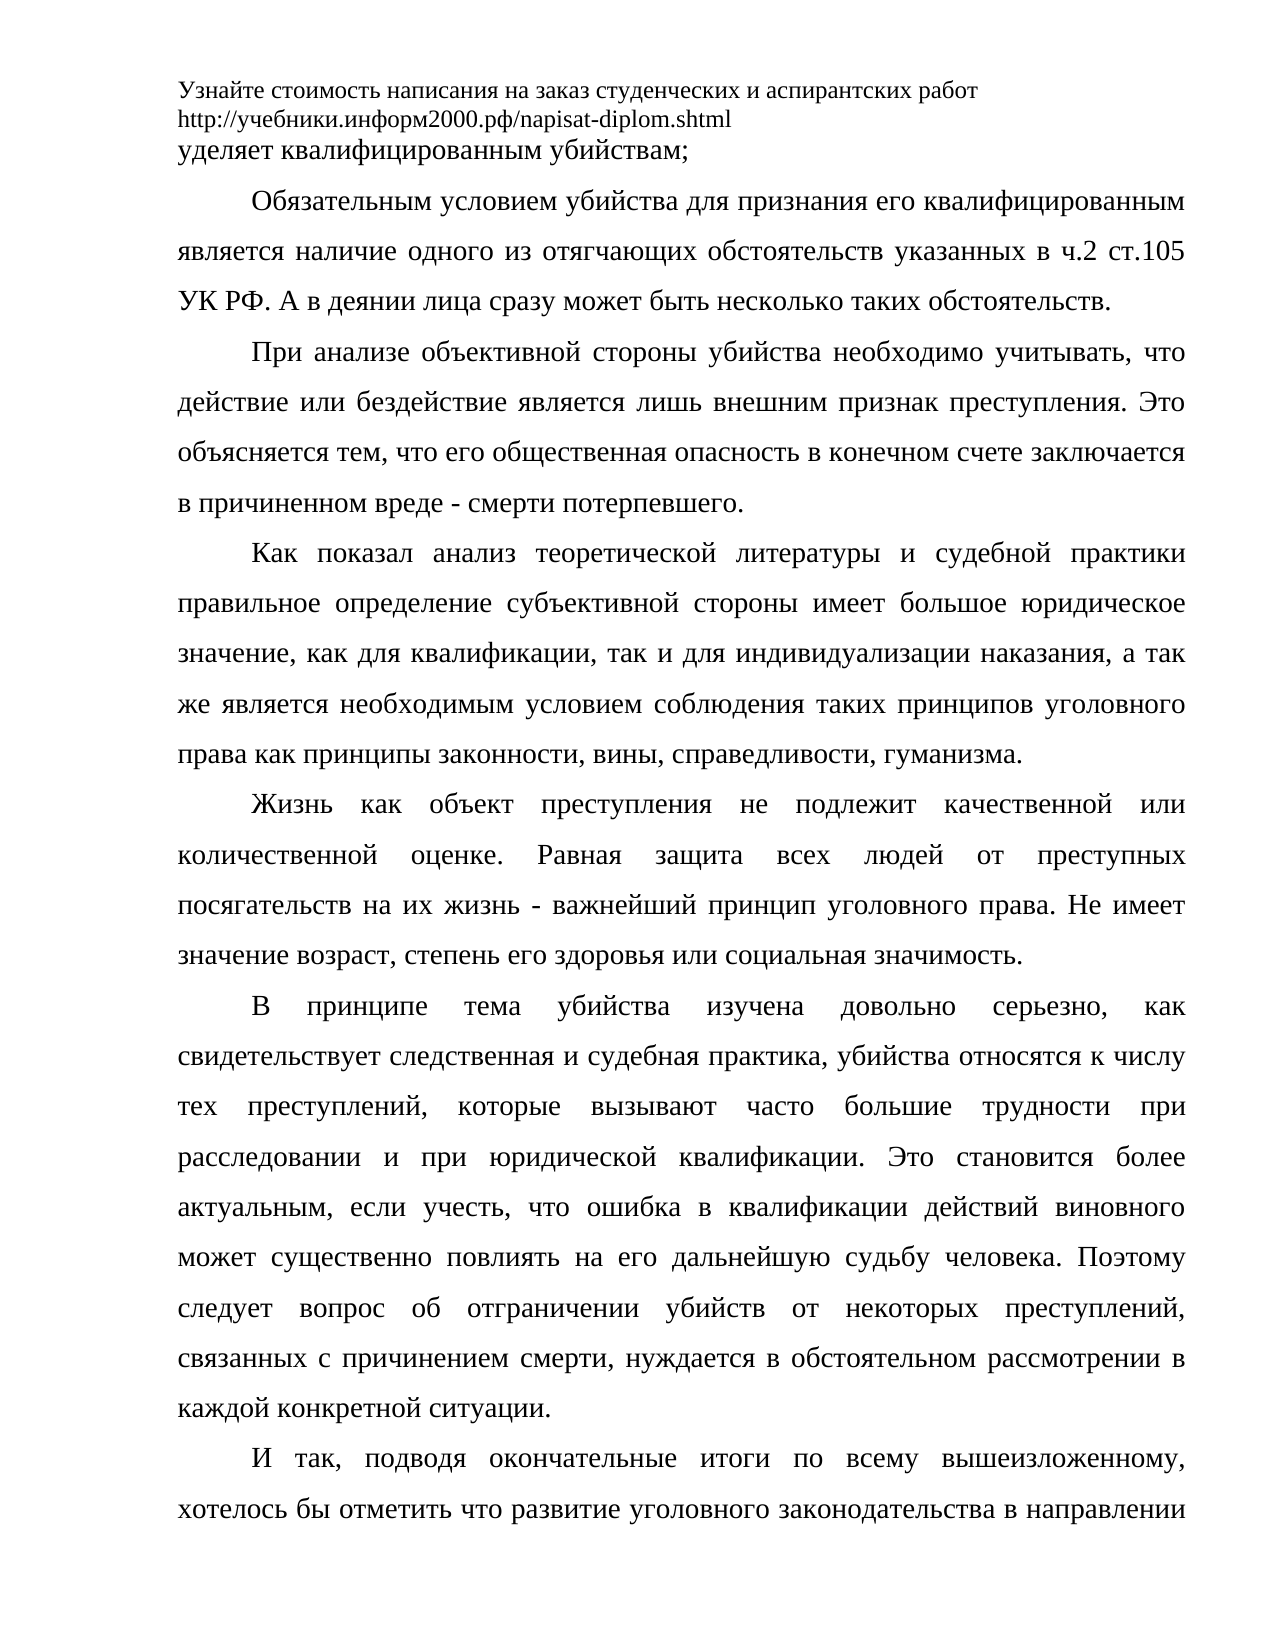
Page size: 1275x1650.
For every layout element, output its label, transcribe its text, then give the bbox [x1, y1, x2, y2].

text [177, 1441, 1186, 1524]
text Обязательным условием убийства для признания его квалифицированным является наличие одного из отягчающих обстоятельств указанных в ч.2 ст.105 УК РФ. А в деянии лица сразу может быть несколько таких обстоятельств. [177, 183, 1186, 317]
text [177, 132, 1186, 166]
text В принципе тема убийства изучена довольно серьезно, как свидетельствует следственная и судебная практика, убийства относятся к числу тех преступлений, которые вызывают часто большие трудности при расследовании и при юридической квалификации. Это становится более актуальным, если учесть, что ошибка в квалификации действий виновного может существенно повлиять на его дальнейшую судьбу человека. Поэтому следует вопрос об отграничении убийств от некоторых преступлений, связанных с причинением смерти, нуждается в обстоятельном рассмотрении в каждой конкретной ситуации. [177, 988, 1186, 1424]
text Как показал анализ теоретической литературы и судебной практики правильное определение субъективной стороны имеет большое юридическое значение, как для квалификации, так и для индивидуализации наказания, а так же является необходимым условием соблюдения таких принципов уголовного права как принципы законности, вины, справедливости, гуманизма. [177, 535, 1186, 770]
text Жизнь как объект преступления не подлежит качественной или количественной оценке. Равная защита всех людей от преступных посягательств на их жизнь - важнейший принцип уголовного права. Не имеет значение возраст, степень его здоровья или социальная значимость. [177, 787, 1186, 971]
text При анализе объективной стороны убийства необходимо учитывать, что действие или бездействие является лишь внешним признак преступления. Это объясняется тем, что его общественная опасность в конечном счете заключается в причиненном вреде - смерти потерпевшего. [177, 334, 1186, 518]
